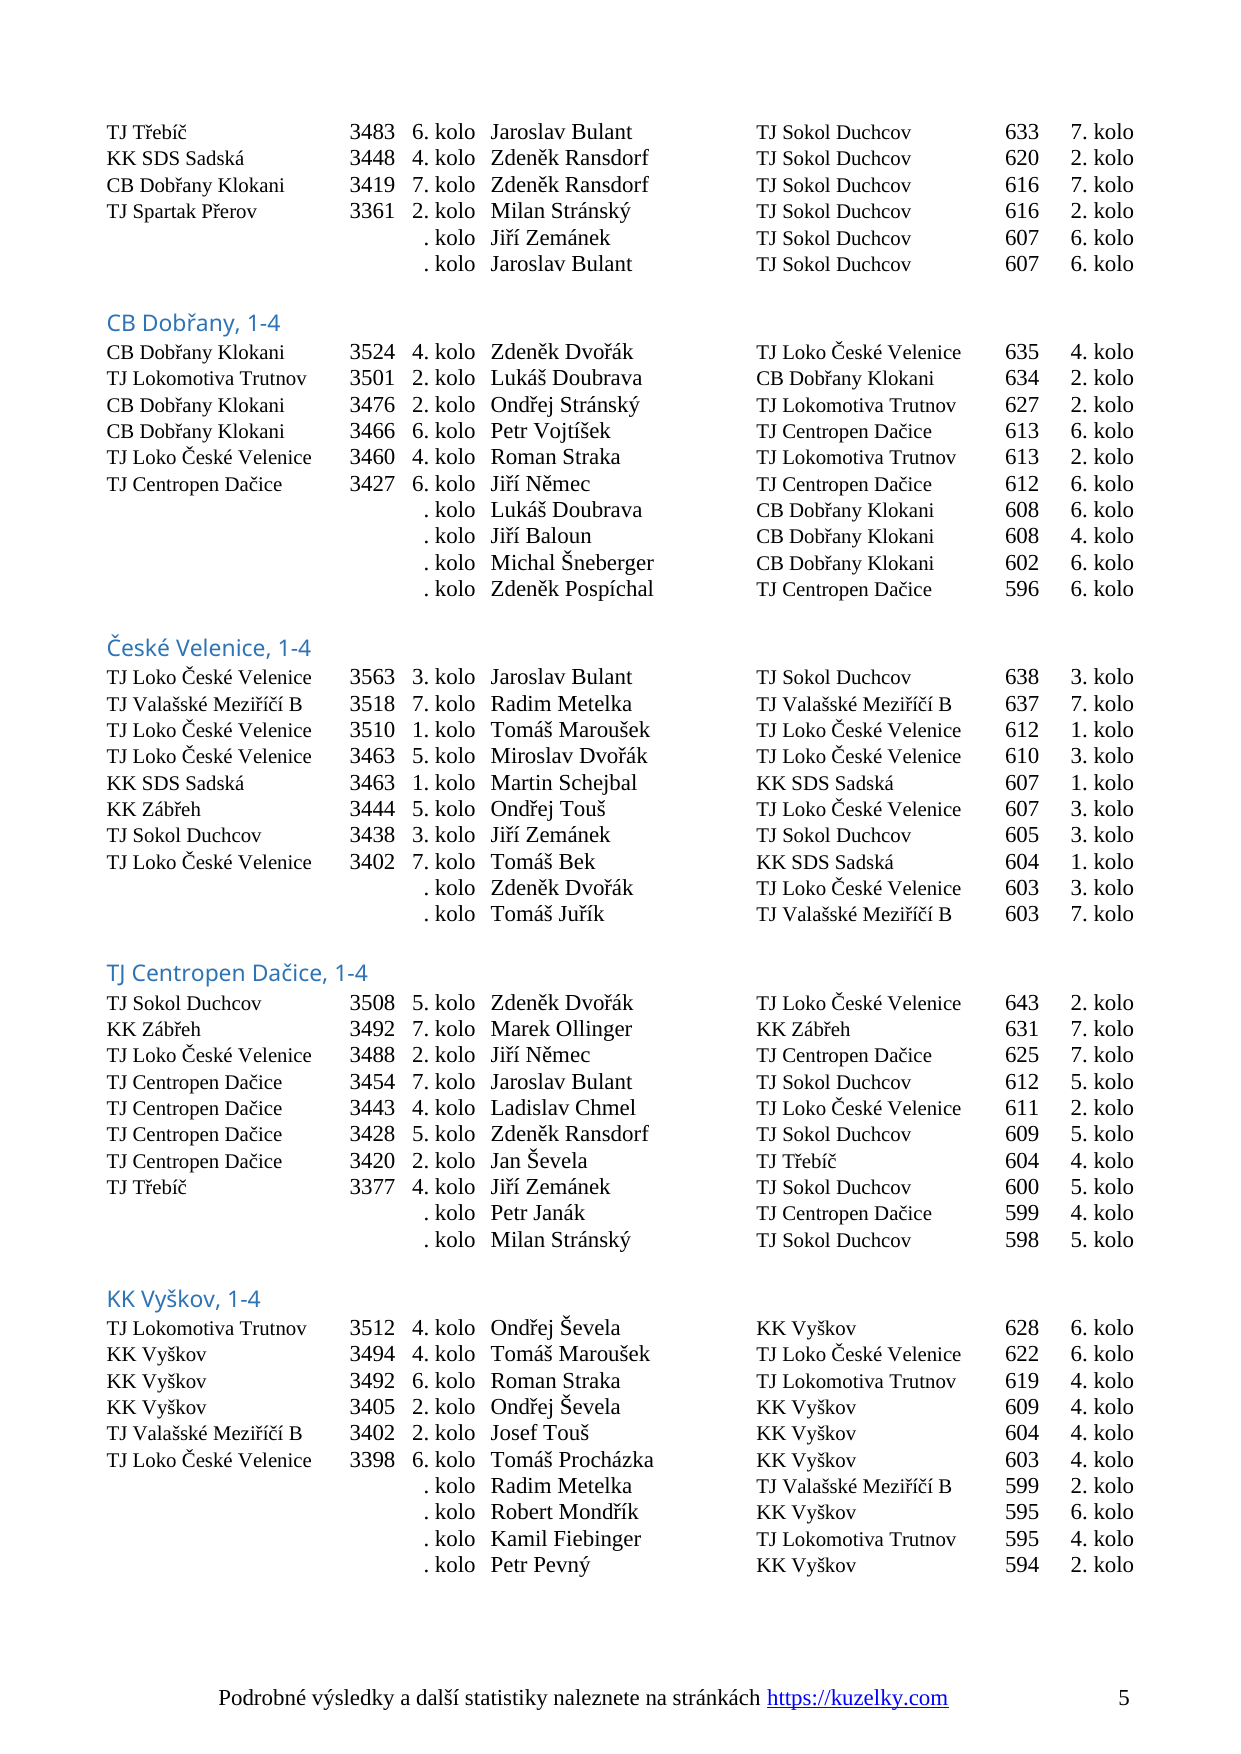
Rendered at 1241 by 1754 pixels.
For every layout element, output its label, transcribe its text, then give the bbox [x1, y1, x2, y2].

text TJ Valašské Meziříčí B 3518 7. kolo Radim Metelka TJ Valašské Meziříčí B 637 7. kolo [106, 690, 1134, 716]
subtitle TJ Centropen Dačice, 1-4 [106, 957, 1134, 989]
text . kolo Tomáš Juřík TJ Valašské Meziříčí B 603 7. kolo [106, 901, 1134, 927]
text . kolo Petr Janák TJ Centropen Dačice 599 4. kolo [106, 1199, 1134, 1226]
text . kolo Robert Mondřík KK Vyškov 595 6. kolo [106, 1498, 1134, 1525]
text TJ Loko České Velenice 3398 6. kolo Tomáš Procházka KK Vyškov 603 4. kolo [106, 1446, 1134, 1472]
text TJ Loko České Velenice 3460 4. kolo Roman Straka TJ Lokomotiva Trutnov 613 2. kolo [106, 443, 1134, 470]
text TJ Spartak Přerov 3361 2. kolo Milan Stránský TJ Sokol Duchcov 616 2. kolo [106, 197, 1134, 223]
text KK Zábřeh 3492 7. kolo Marek Ollinger KK Zábřeh 631 7. kolo [106, 1015, 1134, 1041]
text KK Zábřeh 3444 5. kolo Ondřej Touš TJ Loko České Velenice 607 3. kolo [106, 795, 1134, 821]
text TJ Loko České Velenice 3463 5. kolo Miroslav Dvořák TJ Loko České Velenice 610 3. kolo [106, 742, 1134, 769]
text . kolo Michal Šneberger CB Dobřany Klokani 602 6. kolo [106, 549, 1134, 575]
text CB Dobřany Klokani 3524 4. kolo Zdeněk Dvořák TJ Loko České Velenice 635 4. kolo [106, 338, 1134, 364]
text KK Vyškov 3492 6. kolo Roman Straka TJ Lokomotiva Trutnov 619 4. kolo [106, 1367, 1134, 1393]
subtitle České Velenice, 1-4 [106, 632, 1134, 663]
text TJ Třebíč 3483 6. kolo Jaroslav Bulant TJ Sokol Duchcov 633 7. kolo [106, 118, 1134, 144]
text TJ Centropen Dačice 3443 4. kolo Ladislav Chmel TJ Loko České Velenice 611 2. kolo [106, 1094, 1134, 1120]
text TJ Valašské Meziříčí B 3402 2. kolo Josef Touš KK Vyškov 604 4. kolo [106, 1419, 1134, 1446]
text TJ Centropen Dačice 3427 6. kolo Jiří Němec TJ Centropen Dačice 612 6. kolo [106, 470, 1134, 496]
text TJ Centropen Dačice 3454 7. kolo Jaroslav Bulant TJ Sokol Duchcov 612 5. kolo [106, 1068, 1134, 1094]
text TJ Centropen Dačice 3428 5. kolo Zdeněk Ransdorf TJ Sokol Duchcov 609 5. kolo [106, 1120, 1134, 1147]
text TJ Sokol Duchcov 3508 5. kolo Zdeněk Dvořák TJ Loko České Velenice 643 2. kolo [106, 989, 1134, 1015]
text CB Dobřany Klokani 3466 6. kolo Petr Vojtíšek TJ Centropen Dačice 613 6. kolo [106, 417, 1134, 443]
text TJ Lokomotiva Trutnov 3512 4. kolo Ondřej Ševela KK Vyškov 628 6. kolo [106, 1314, 1134, 1340]
text . kolo Lukáš Doubrava CB Dobřany Klokani 608 6. kolo [106, 496, 1134, 522]
text CB Dobřany Klokani 3476 2. kolo Ondřej Stránský TJ Lokomotiva Trutnov 627 2. kolo [106, 391, 1134, 417]
text KK SDS Sadská 3448 4. kolo Zdeněk Ransdorf TJ Sokol Duchcov 620 2. kolo [106, 144, 1134, 171]
text TJ Třebíč 3377 4. kolo Jiří Zemánek TJ Sokol Duchcov 600 5. kolo [106, 1173, 1134, 1199]
text KK Vyškov 3494 4. kolo Tomáš Maroušek TJ Loko České Velenice 622 6. kolo [106, 1340, 1134, 1367]
text . kolo Jiří Baloun CB Dobřany Klokani 608 4. kolo [106, 522, 1134, 549]
subtitle CB Dobřany, 1-4 [106, 307, 1134, 338]
text . kolo Zdeněk Dvořák TJ Loko České Velenice 603 3. kolo [106, 874, 1134, 901]
text TJ Loko České Velenice 3402 7. kolo Tomáš Bek KK SDS Sadská 604 1. kolo [106, 848, 1134, 874]
text . kolo Petr Pevný KK Vyškov 594 2. kolo [106, 1551, 1134, 1577]
text . kolo Radim Metelka TJ Valašské Meziříčí B 599 2. kolo [106, 1472, 1134, 1498]
text . kolo Jaroslav Bulant TJ Sokol Duchcov 607 6. kolo [106, 250, 1134, 276]
text . kolo Kamil Fiebinger TJ Lokomotiva Trutnov 595 4. kolo [106, 1525, 1134, 1551]
text TJ Lokomotiva Trutnov 3501 2. kolo Lukáš Doubrava CB Dobřany Klokani 634 2. kolo [106, 364, 1134, 391]
text TJ Loko České Velenice 3488 2. kolo Jiří Němec TJ Centropen Dačice 625 7. kolo [106, 1041, 1134, 1068]
text . kolo Jiří Zemánek TJ Sokol Duchcov 607 6. kolo [106, 223, 1134, 250]
subtitle KK Vyškov, 1-4 [106, 1283, 1134, 1314]
text KK Vyškov 3405 2. kolo Ondřej Ševela KK Vyškov 609 4. kolo [106, 1393, 1134, 1419]
text CB Dobřany Klokani 3419 7. kolo Zdeněk Ransdorf TJ Sokol Duchcov 616 7. kolo [106, 171, 1134, 197]
text KK SDS Sadská 3463 1. kolo Martin Schejbal KK SDS Sadská 607 1. kolo [106, 769, 1134, 795]
text TJ Loko České Velenice 3563 3. kolo Jaroslav Bulant TJ Sokol Duchcov 638 3. kolo [106, 663, 1134, 690]
text TJ Centropen Dačice 3420 2. kolo Jan Ševela TJ Třebíč 604 4. kolo [106, 1147, 1134, 1173]
text TJ Loko České Velenice 3510 1. kolo Tomáš Maroušek TJ Loko České Velenice 612 1. kolo [106, 716, 1134, 742]
text TJ Sokol Duchcov 3438 3. kolo Jiří Zemánek TJ Sokol Duchcov 605 3. kolo [106, 821, 1134, 848]
text . kolo Milan Stránský TJ Sokol Duchcov 598 5. kolo [106, 1226, 1134, 1252]
text . kolo Zdeněk Pospíchal TJ Centropen Dačice 596 6. kolo [106, 575, 1134, 602]
